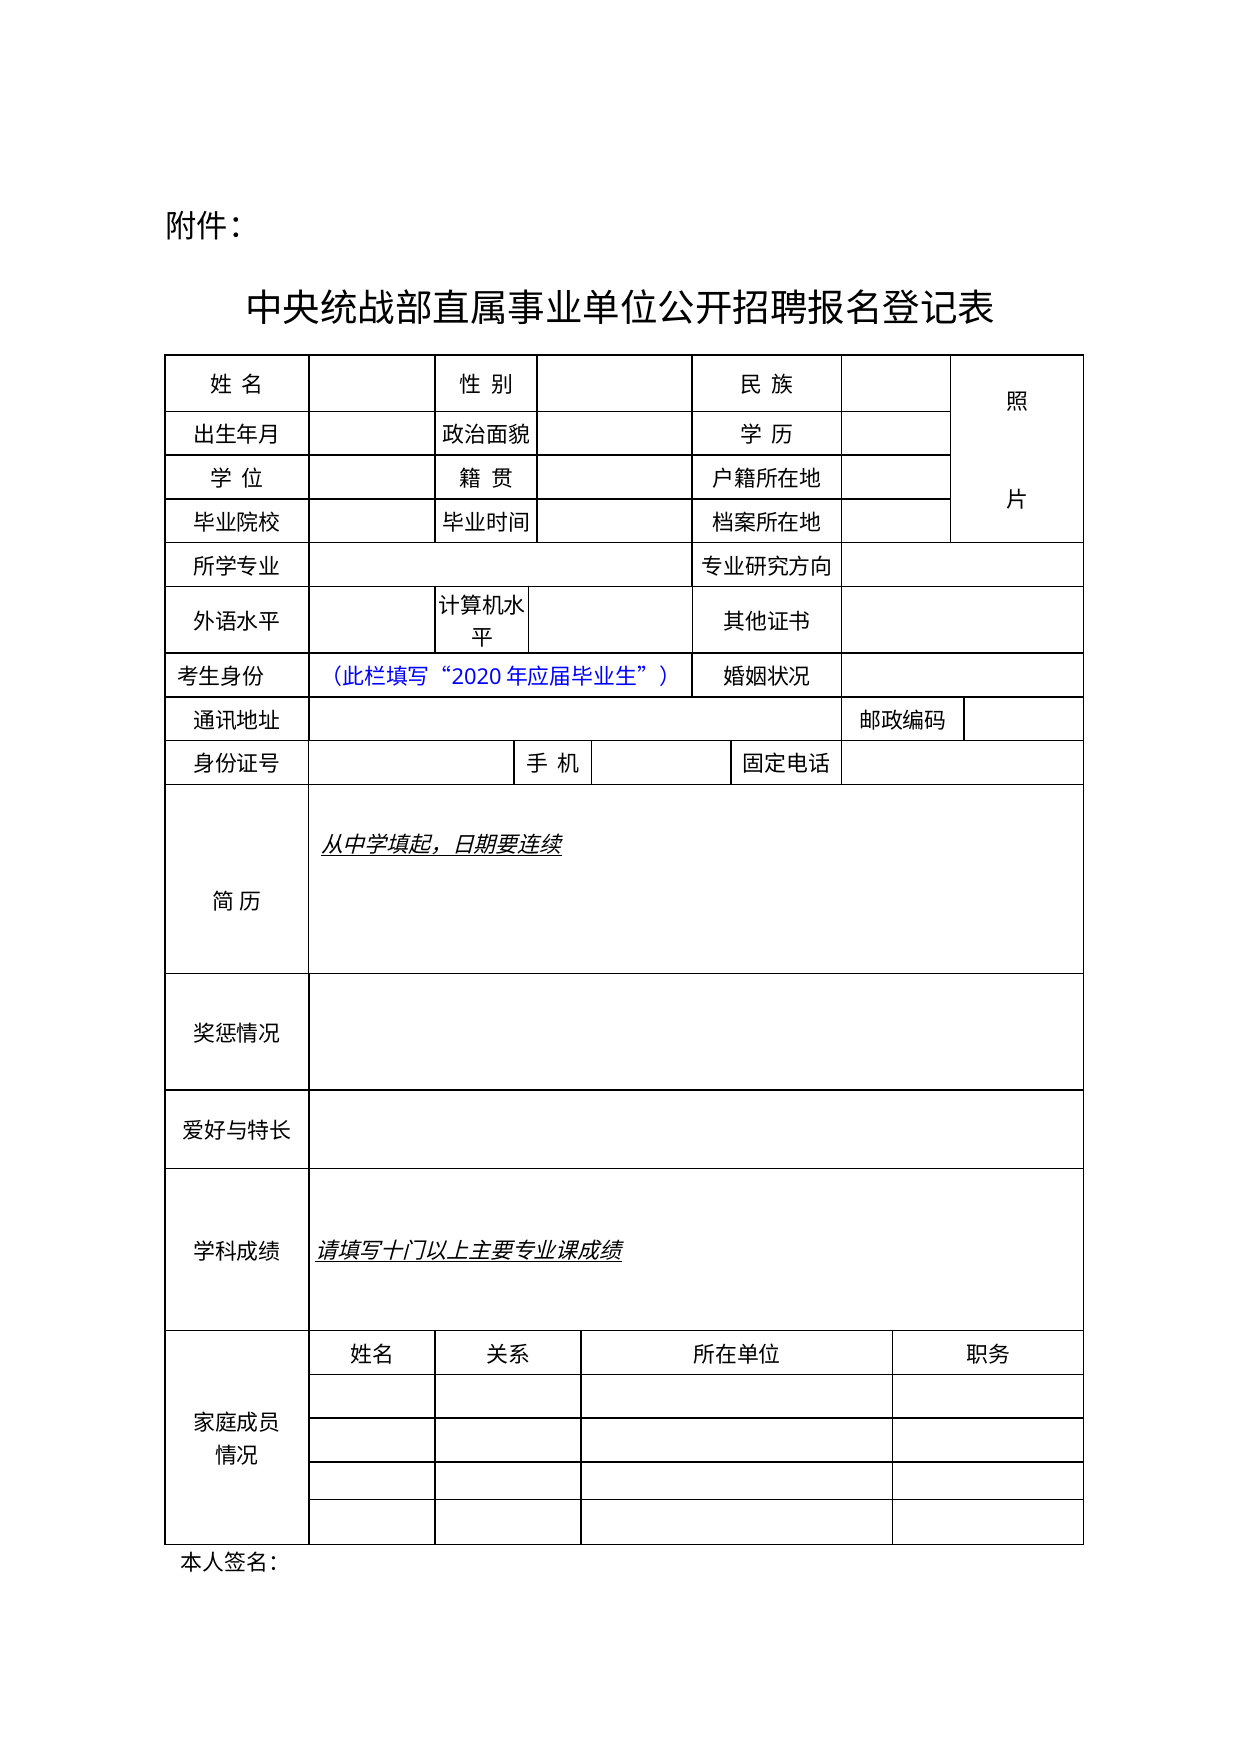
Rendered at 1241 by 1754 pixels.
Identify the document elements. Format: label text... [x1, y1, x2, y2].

table_cell 婚姻状况 [693, 654, 841, 696]
table_cell 专业研究方向 [693, 543, 841, 586]
table_cell [310, 1419, 434, 1461]
text 本人签名： [165, 1545, 1075, 1577]
table_cell 家庭成员 情况 [166, 1331, 308, 1544]
table_cell 档案所在地 [693, 500, 841, 542]
table_cell 户籍所在地 [693, 456, 841, 498]
table_cell [310, 587, 434, 652]
table_cell [436, 1375, 580, 1417]
table_cell [310, 456, 434, 498]
table_cell [436, 1419, 580, 1461]
table_cell 籍 贯 [436, 456, 536, 498]
table_cell [538, 412, 691, 454]
table_cell 毕业院校 [166, 500, 308, 542]
table_header [538, 356, 691, 411]
table_cell 固定电话 [732, 741, 841, 783]
table_header [310, 356, 434, 411]
table_cell [310, 1463, 434, 1499]
table_cell [842, 412, 950, 454]
table_cell [893, 1375, 1083, 1417]
table_cell 通讯地址 [166, 698, 308, 740]
table_cell [166, 785, 308, 827]
table_cell [842, 654, 1083, 696]
table_cell [582, 1419, 892, 1461]
table_cell [893, 1500, 1083, 1544]
table_header 民 族 [693, 356, 841, 411]
table_cell 计算机水平 [436, 587, 528, 652]
table_cell [893, 1419, 1083, 1461]
table_cell [965, 698, 1083, 740]
table_header [842, 356, 950, 411]
table_cell [842, 587, 1083, 652]
table_cell 学 位 [166, 456, 308, 498]
table_cell [842, 543, 1083, 586]
table_cell 身份证号 [166, 741, 308, 783]
text 中央统战部直属事业单位公开招聘报名登记表 [165, 273, 1075, 338]
table_cell [538, 500, 691, 542]
table_header 照 片 [951, 356, 1083, 542]
table_cell [538, 456, 691, 498]
table_cell 学科成绩 [166, 1169, 308, 1330]
table_header 性 别 [436, 356, 536, 411]
table_cell 考生身份 [166, 654, 308, 696]
table_cell 关系 [436, 1331, 580, 1373]
table_cell 所在单位 [582, 1331, 892, 1373]
table_header 姓 名 [166, 356, 308, 411]
table_cell 其他证书 [693, 587, 841, 652]
table_cell [592, 741, 730, 783]
table_cell [436, 1500, 580, 1544]
table_cell 政治面貌 [436, 412, 536, 454]
table_cell [893, 1463, 1083, 1499]
table_cell [310, 1091, 1083, 1168]
table_cell [582, 1500, 892, 1544]
table_cell 毕业时间 [436, 500, 536, 542]
table_cell 外语水平 [166, 587, 308, 652]
table_cell 爱好与特长 [166, 1091, 308, 1168]
table_cell [582, 1463, 892, 1499]
table_cell [529, 587, 692, 652]
table_cell [842, 741, 1083, 783]
table_cell [310, 698, 841, 740]
table_cell 简 历 [166, 827, 308, 973]
table_cell [310, 974, 1083, 1089]
table_cell [842, 500, 950, 542]
table_cell 职务 [893, 1331, 1083, 1373]
table_cell 出生年月 [166, 412, 308, 454]
table_cell [310, 1500, 434, 1544]
table_cell 所学专业 [166, 543, 308, 586]
table_cell [310, 543, 691, 586]
table_cell [310, 500, 434, 542]
table_cell [309, 741, 513, 783]
table_cell 邮政编码 [842, 698, 963, 740]
table_cell [842, 456, 950, 498]
table_cell （此栏填写“2020年应届毕业生”） [310, 654, 691, 696]
table_cell [436, 1463, 580, 1499]
table_cell [309, 785, 1083, 827]
table_cell 从中学填起，日期要连续 [309, 827, 1083, 973]
text 附件： [165, 191, 1075, 256]
table_cell [310, 412, 434, 454]
table_cell 奖惩情况 [166, 974, 308, 1089]
table_cell [582, 1375, 892, 1417]
table_cell 手 机 [515, 741, 591, 783]
table_cell [310, 1375, 434, 1417]
table_cell 学 历 [693, 412, 841, 454]
table_cell 请填写十门以上主要专业课成绩 [310, 1169, 1083, 1330]
table_cell 姓名 [310, 1331, 434, 1373]
